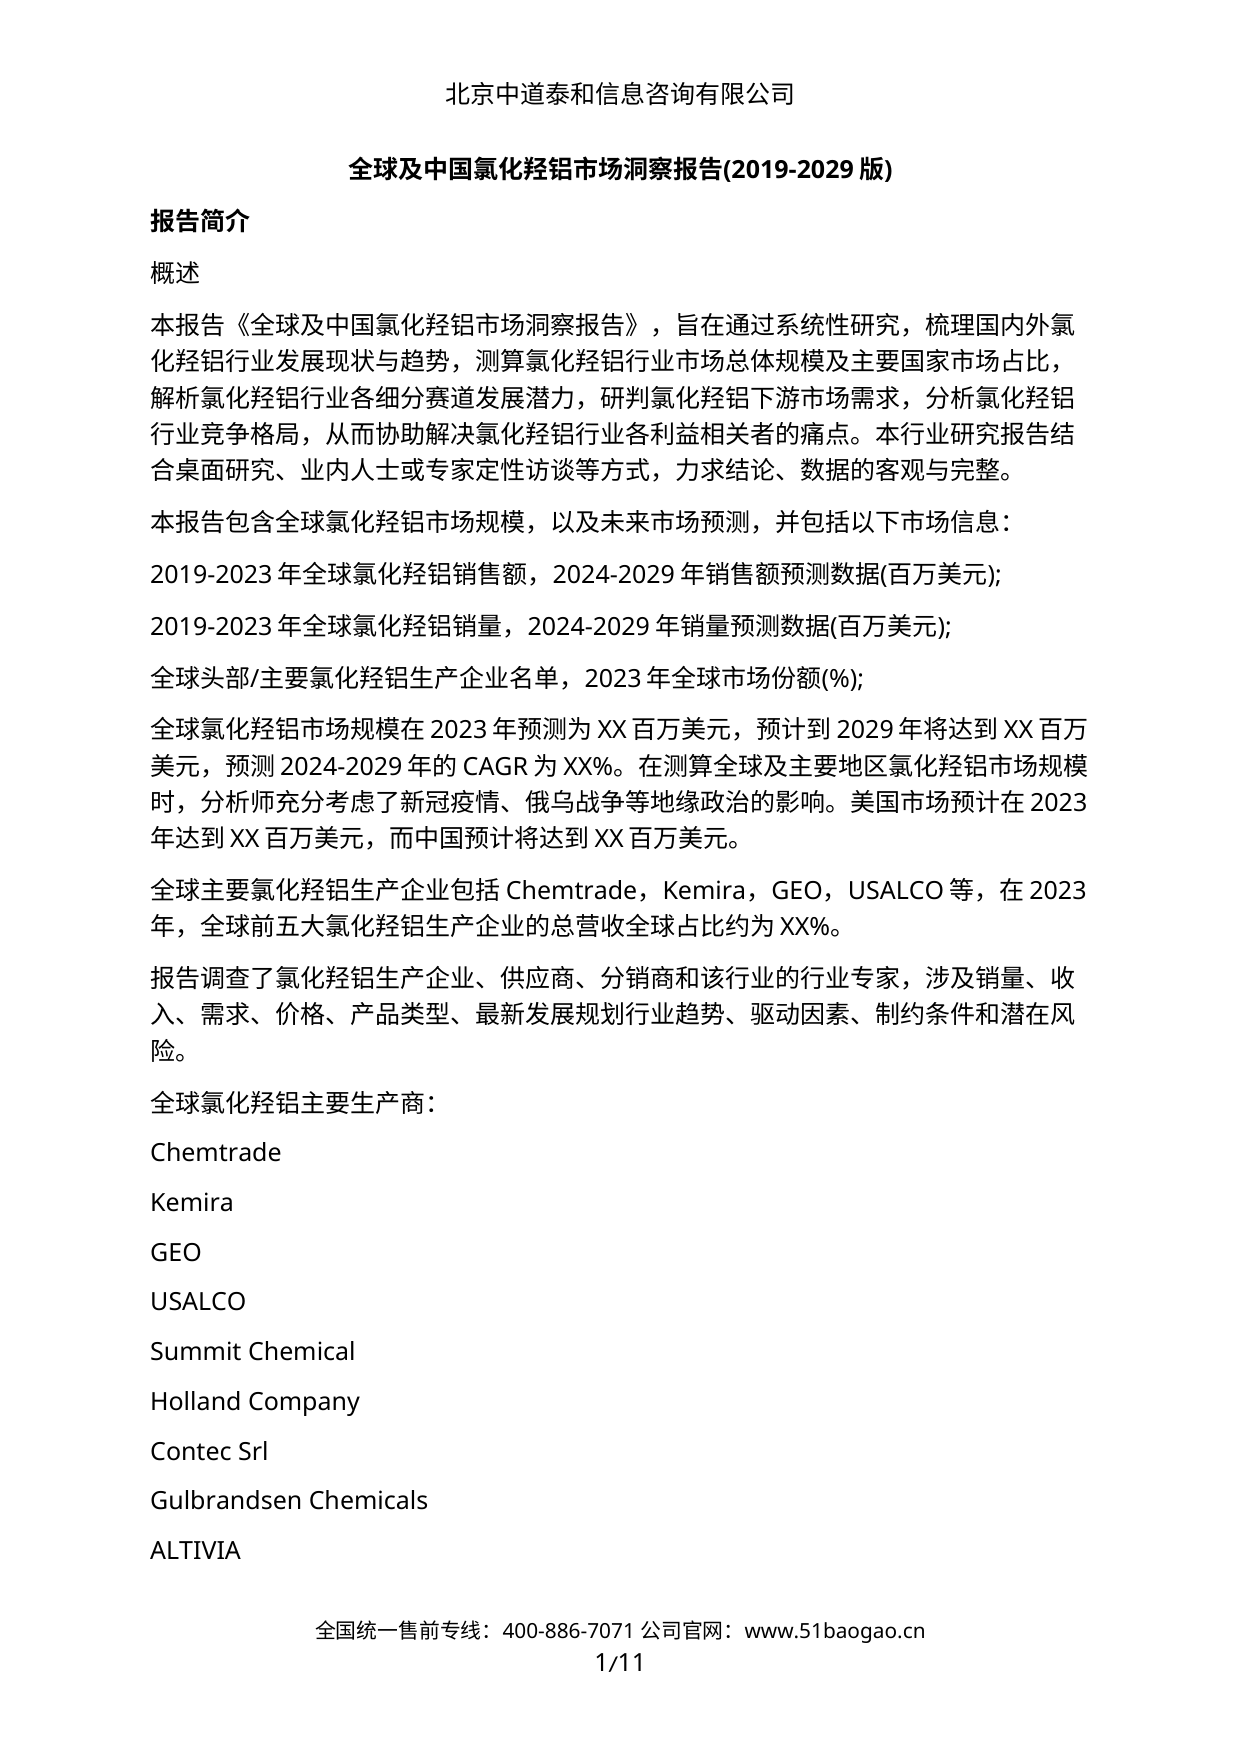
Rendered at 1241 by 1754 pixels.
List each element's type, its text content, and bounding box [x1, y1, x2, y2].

text 本报告《全球及中国氯化羟铝市场洞察报告》，旨在通过系统性研究，梳理国内外氯化羟铝行业发展现状与趋势，测算氯化羟铝行业市场总体规模及主要国家市场占比，解析氯化羟铝行业各细分赛道发展潜力，研判氯化羟铝下游市场需求，分析氯化羟铝行业竞争格局，从而协助解决氯化羟铝行业各利益相关者的痛点。本行业研究报告结合桌面研究、业内人士或专家定性访谈等方式，力求结论、数据的客观与完整。 [150, 306, 1090, 487]
text 2019-2023年全球氯化羟铝销量，2024-2029年销量预测数据(百万美元); [150, 606, 1090, 642]
text Kemira [150, 1185, 1090, 1219]
text Gulbrandsen Chemicals [150, 1483, 1090, 1517]
text 全球氯化羟铝主要生产商： [150, 1083, 1090, 1119]
text USALCO [150, 1284, 1090, 1318]
text ALTIVIA [150, 1532, 1090, 1567]
text 本报告包含全球氯化羟铝市场规模，以及未来市场预测，并包括以下市场信息： [150, 502, 1090, 539]
text 全球头部/主要氯化羟铝生产企业名单，2023年全球市场份额(%); [150, 658, 1090, 694]
text 全球及中国氯化羟铝市场洞察报告(2019-2029版) [150, 150, 1090, 186]
text 报告调查了氯化羟铝生产企业、供应商、分销商和该行业的行业专家，涉及销量、收入、需求、价格、产品类型、最新发展规划行业趋势、驱动因素、制约条件和潜在风险。 [150, 959, 1090, 1067]
text 全球主要氯化羟铝生产企业包括 Chemtrade，Kemira，GEO，USALCO等，在2023年，全球前五大氯化羟铝生产企业的总营收全球占比约为XX%。 [150, 871, 1090, 943]
text 报告简介 [150, 202, 1090, 238]
text 2019-2023年全球氯化羟铝销售额，2024-2029年销售额预测数据(百万美元); [150, 554, 1090, 591]
text 全球氯化羟铝市场规模在2023年预测为XX百万美元，预计到2029年将达到XX百万美元，预测2024-2029年的CAGR为XX%。在测算全球及主要地区氯化羟铝市场规模时，分析师充分考虑了新冠疫情、俄乌战争等地缘政治的影响。美国市场预计在2023年达到XX百万美元，而中国预计将达到XX百万美元。 [150, 710, 1090, 855]
text Summit Chemical [150, 1334, 1090, 1368]
text Holland Company [150, 1383, 1090, 1417]
text 概述 [150, 254, 1090, 290]
text Chemtrade [150, 1135, 1090, 1169]
text Contec Srl [150, 1433, 1090, 1467]
text GEO [150, 1234, 1090, 1268]
